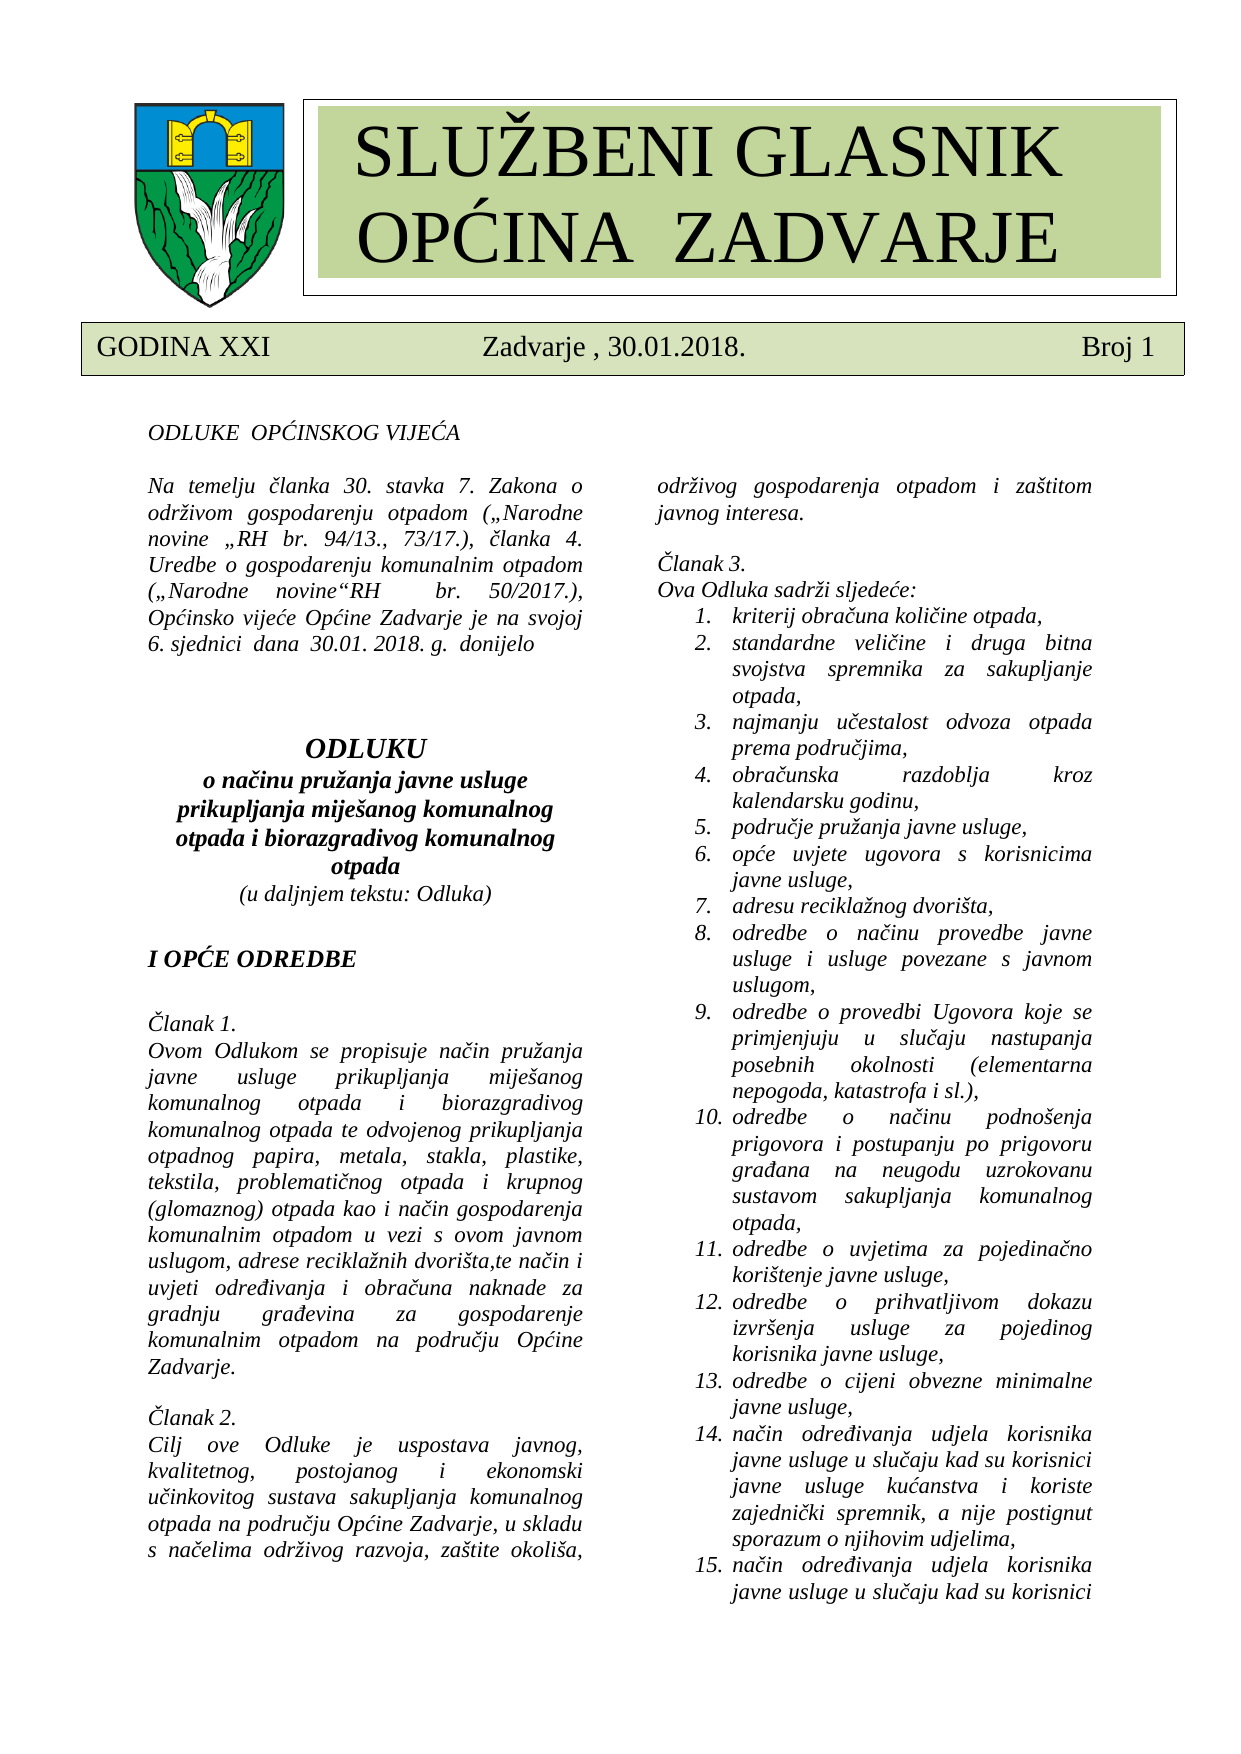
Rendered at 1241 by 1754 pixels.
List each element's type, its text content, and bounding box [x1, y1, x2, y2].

list područje pružanja javne usluge, [694, 813, 1093, 840]
list adresu reciklažnog dvorišta, [694, 892, 1093, 919]
list obračunska razdoblja kroz kalendarsku godinu, [694, 761, 1093, 813]
list kriterij obračuna količine otpada, [694, 603, 1093, 629]
list odredbe o prihvatljivom dokazu izvršenja usluge za pojedinog korisnika javne usluge, [694, 1288, 1093, 1367]
text o načinu pružanja javne usluge prikupljanja miješanog komunalnog otpada i biorazgradivog komunalnog otpada [148, 765, 583, 880]
text ODLUKU [148, 732, 583, 765]
list odredbe o provedbi Ugovora koje se primjenjuju u slučaju nastupanja posebnih okolnosti (elementarna nepogoda, katastrofa i sl.), [694, 998, 1093, 1103]
text Cilj ove Odluke je uspostava javnog, kvalitetnog, postojanog i ekonomski učinkovitog sustava sakupljanja komunalnog otpada na području Općine Zadvarje, u skladu s načelima održivog razvoja, zaštite okoliša, održivog gospodarenja otpadom i zaštitom javnog interesa. [148, 1431, 583, 1562]
text Ova Odluka sadrži sljedeće: [657, 576, 1093, 603]
picture [134, 103, 285, 308]
text (u daljnjem tekstu: Odluka) [148, 880, 583, 907]
text Ovom Odlukom se propisuje način pružanja javne usluge prikupljanja miješanog komunalnog otpada i biorazgradivog komunalnog otpada te odvojenog prikupljanja otpadnog papira, metala, stakla, plastike, tekstila, problematičnog otpada i krupnog (glomaznog) otpada kao i način gospodarenja komunalnim otpadom u vezi s ovom javnom uslugom, adrese reciklažnih dvorišta,te način i uvjeti određivanja i obračuna naknade za gradnju građevina za gospodarenje komunalnim otpadom na području Općine Zadvarje. [148, 1037, 583, 1379]
list odredbe o uvjetima za pojedinačno korištenje javne usluge, [694, 1235, 1093, 1288]
text Cilj ove Odluke je uspostava javnog, kvalitetnog, postojanog i ekonomski učinkovitog sustava sakupljanja komunalnog otpada na području Općine Zadvarje, u skladu s načelima održivog razvoja, zaštite okoliša, održivog gospodarenja otpadom i zaštitom javnog interesa. [657, 472, 1093, 525]
list odredbe o načinu podnošenja prigovora i postupanju po prigovoru građana na neugodu uzrokovanu sustavom sakupljanja komunalnog otpada, [694, 1103, 1093, 1235]
text I OPĆE ODREDBE [148, 944, 583, 973]
text Članak 1. [148, 1010, 583, 1037]
list standardne veličine i druga bitna svojstva spremnika za sakupljanje otpada, [694, 629, 1093, 708]
list najmanju učestalost odvoza otpada prema područjima, [694, 708, 1093, 761]
text Na temelju članka 30. stavka 7. Zakona o održivom gospodarenju otpadom („Narodne novine „RH br. 94/13., 73/17.), članka 4. Uredbe o gospodarenju komunalnim otpadom („Narodne novine“RH br. 50/2017.), Općinsko vijeće Općine Zadvarje je na svojoj 6. sjednici dana 30.01. 2018. g. donijelo [148, 472, 583, 657]
list odredbe o načinu provedbe javne usluge i usluge povezane s javnom uslugom, [694, 919, 1093, 998]
list opće uvjete ugovora s korisnicima javne usluge, [694, 840, 1093, 892]
list način određivanja udjela korisnika javne usluge u slučaju kad su korisnici javne usluge kućanstva i koriste zajednički spremnik, a nije postignut sporazum o njihovim udjelima, [694, 1419, 1093, 1551]
text Članak 2. [148, 1404, 583, 1431]
list odredbe o cijeni obvezne minimalne javne usluge, [694, 1367, 1093, 1419]
text ODLUKE OPĆINSKOG VIJEĆA [148, 419, 1093, 446]
text Članak 3. [657, 550, 1093, 576]
